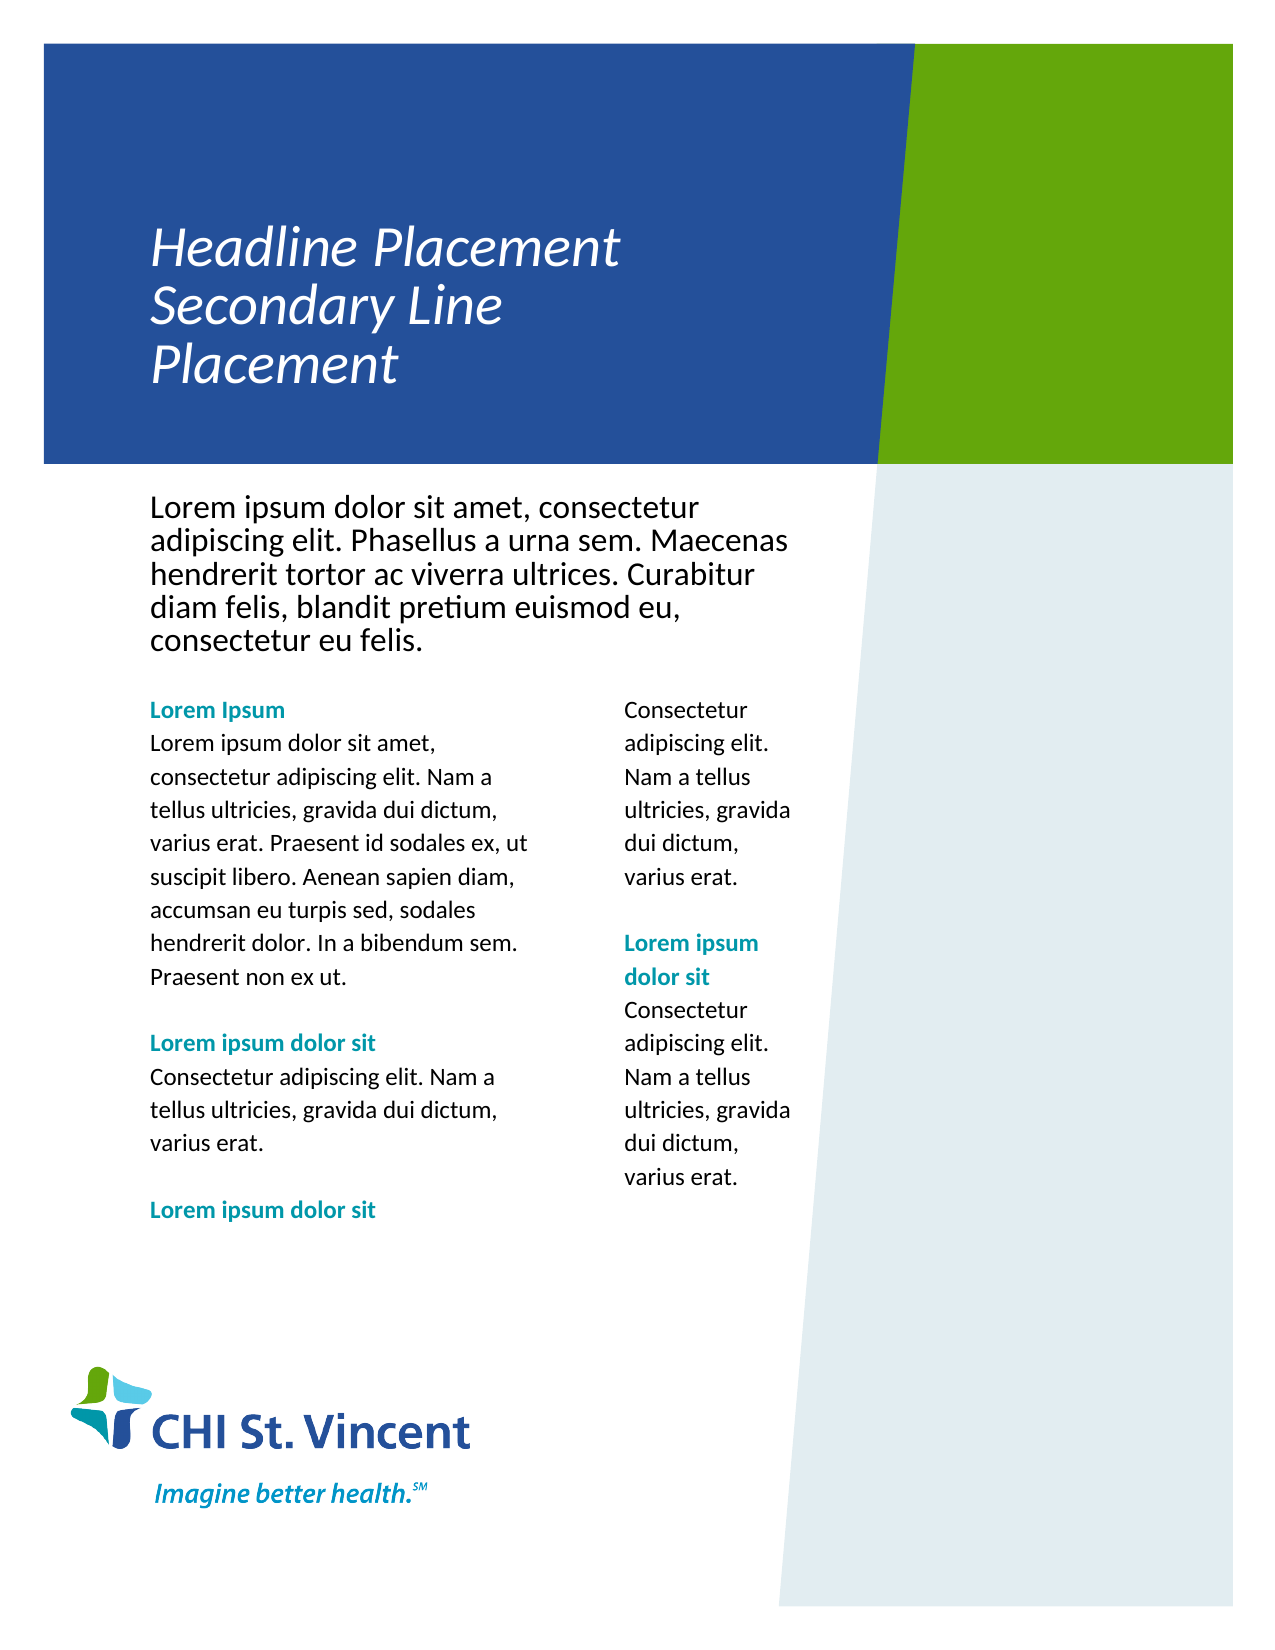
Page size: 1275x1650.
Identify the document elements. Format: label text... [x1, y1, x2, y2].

text Lorem ipsum dolor sit [624, 925, 802, 992]
text Lorem ipsum dolor sit [150, 1192, 549, 1225]
text Lorem Ipsum [150, 692, 549, 725]
text Consectetur adipiscing elit. Nam a tellus ultricies, gravida dui dictum, varius erat.Consectetur Adipiscing Elit [624, 992, 802, 1192]
text Lorem ipsum dolor sit amet, consectetur adipiscing elit. Phasellus a urna sem. Maecenas hendrerit tortor ac viverra ultrices. Curabitur diam felis, blandit pretium euismod eu, consectetur eu felis. [150, 492, 802, 658]
text Lorem ipsum dolor sit amet, consectetur adipiscing elit. Nam a tellus ultricies, gravida dui dictum, varius erat. Praesent id sodales ex, ut suscipit libero. Aenean sapien diam, accumsan eu turpis sed, sodales hendrerit dolor. In a bibendum sem. Praesent non ex ut. [150, 725, 549, 992]
text Consectetur adipiscing elit. Nam a tellus ultricies, gravida dui dictum, varius erat. [624, 692, 802, 892]
text Lorem ipsum dolor sit [150, 1025, 549, 1058]
picture [37, 1333, 683, 1569]
text Consectetur adipiscing elit. Nam a tellus ultricies, gravida dui dictum, varius erat. [150, 1058, 549, 1158]
